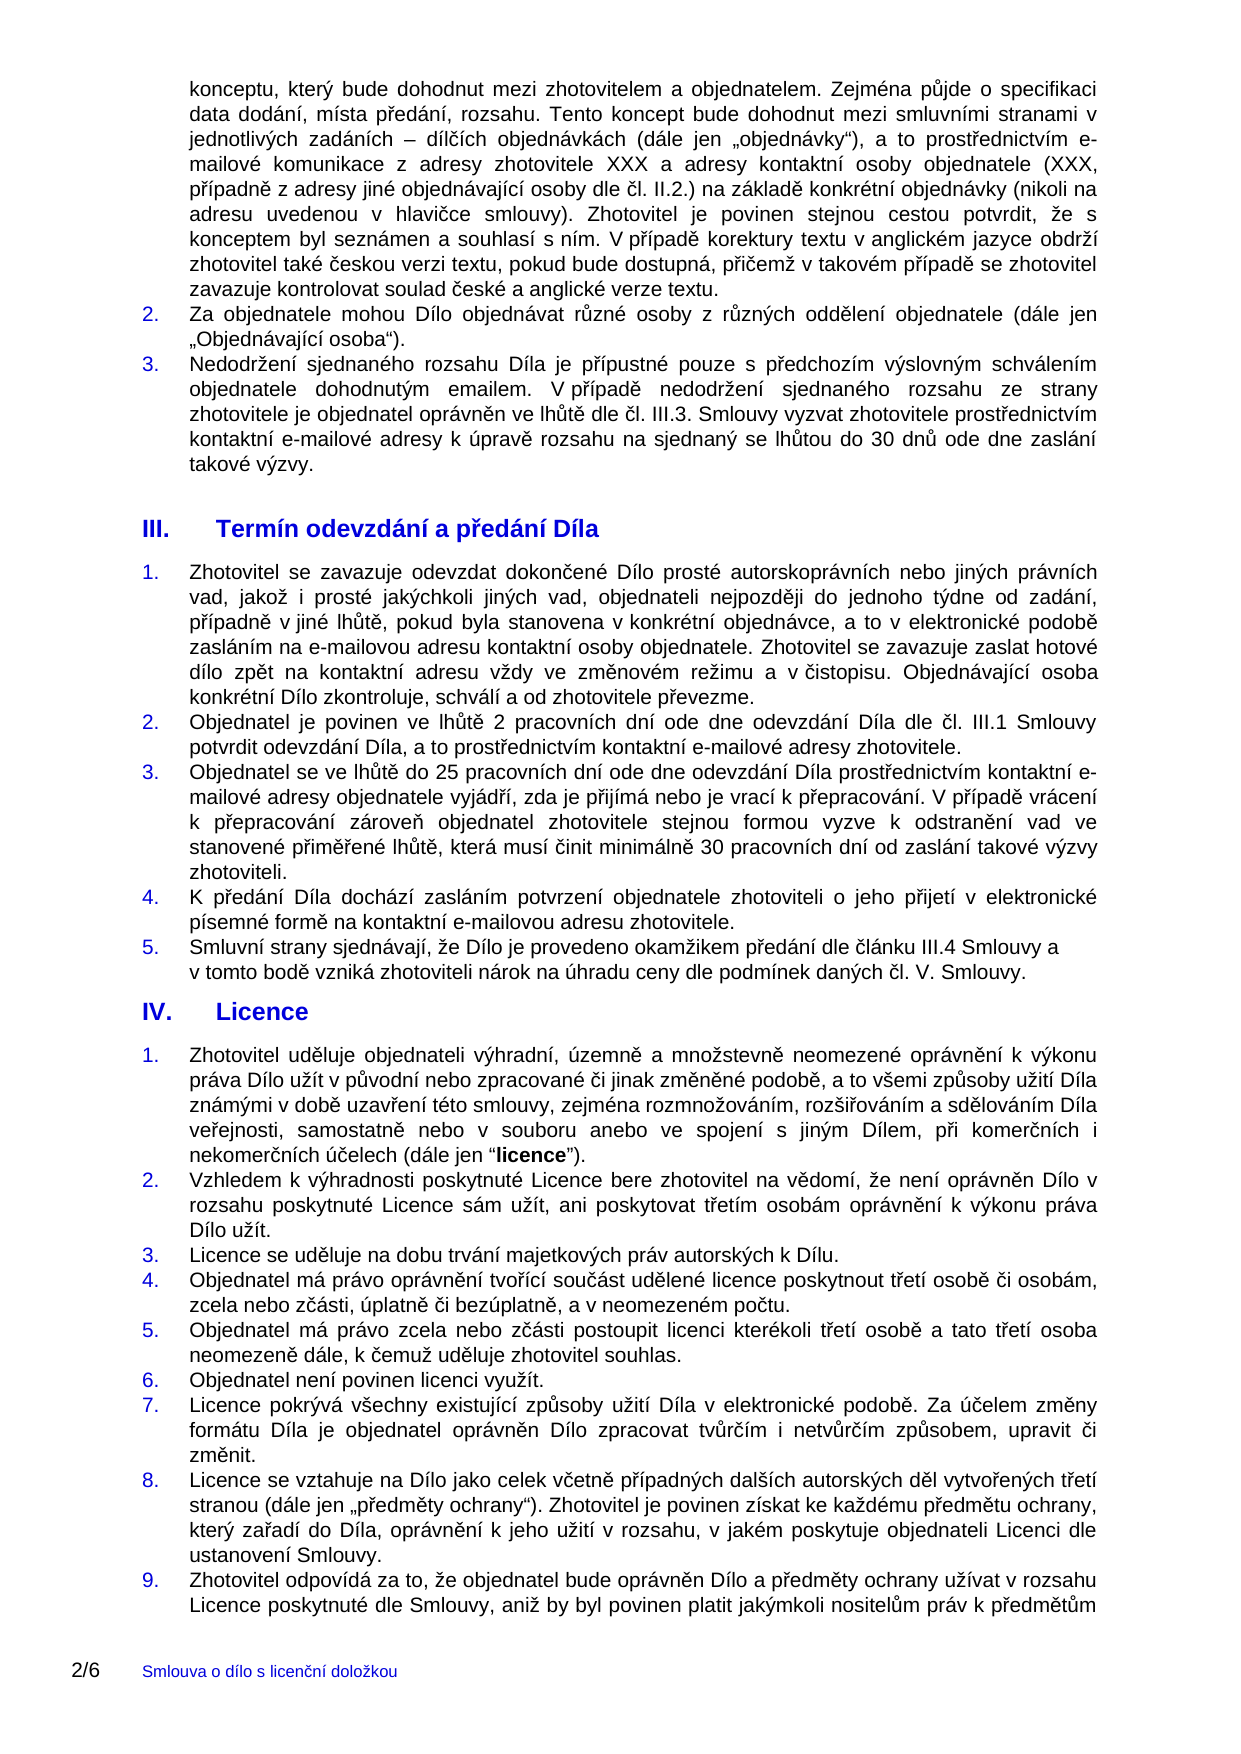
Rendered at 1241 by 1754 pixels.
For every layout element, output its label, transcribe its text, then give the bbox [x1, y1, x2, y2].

text Objednatel není povinen licenci využít. [142, 1368, 1098, 1393]
text Vzhledem k výhradnosti poskytnuté Licence bere zhotovitel na vědomí, že není oprávněn Dílo v rozsahu poskytnuté Licence sám užít, ani poskytovat třetím osobám oprávnění k výkonu práva Dílo užít. [142, 1168, 1098, 1243]
text Objednatel je povinen ve lhůtě 2 pracovních dní ode dne odevzdání Díla dle čl. III.1 Smlouvy potvrdit odevzdání Díla, a to prostřednictvím kontaktní e-mailové adresy zhotovitele. [142, 710, 1098, 760]
list Zhotovitel uděluje objednateli výhradní, územně a množstevně neomezené oprávnění k výkonu práva Dílo užít v původní nebo zpracované či jinak změněné podobě, a to všemi způsoby užití Díla známými v době uzavření této smlouvy, zejména rozmnožováním, rozšiřováním a sdělováním Díla veřejnosti, samostatně nebo v souboru anebo ve spojení s jiným Dílem, při komerčních i nekomerčních účelech (dále jen “licence”). [142, 1043, 1098, 1168]
text Nedodržení sjednaného rozsahu Díla je přípustné pouze s předchozím výslovným schválením objednatele dohodnutým emailem. V případě nedodržení sjednaného rozsahu ze strany zhotovitele je objednatel oprávněn ve lhůtě dle čl. III.3. Smlouvy vyzvat zhotovitele prostřednictvím kontaktní e-mailové adresy k úpravě rozsahu na sjednaný se lhůtou do 30 dnů ode dne zaslání takové výzvy. [142, 352, 1098, 477]
text Licence se uděluje na dobu trvání majetkových práv autorských k Dílu. [142, 1243, 1098, 1268]
text Objednatel má právo zcela nebo zčásti postoupit licenci kterékoli třetí osobě a tato třetí osoba neomezeně dále, k čemuž uděluje zhotovitel souhlas. [142, 1318, 1098, 1368]
subtitle III. Termín odevzdání a předání Díla [142, 514, 1098, 543]
list Zhotovitel se zavazuje odevzdat dokončené Dílo prosté autorskoprávních nebo jiných právních vad, jakož i prosté jakýchkoli jiných vad, objednateli nejpozději do jednoho týdne od zadání, případně v jiné lhůtě, pokud byla stanovena v konkrétní objednávce, a to v elektronické podobě zasláním na e-mailovou adresu kontaktní osoby objednatele. Zhotovitel se zavazuje zaslat hotové dílo zpět na kontaktní adresu vždy ve změnovém režimu a v čistopisu. Objednávající osoba konkrétní Dílo zkontroluje, schválí a od zhotovitele převezme. [142, 560, 1098, 710]
text Licence se vztahuje na Dílo jako celek včetně případných dalších autorských děl vytvořených třetí stranou (dále jen „předměty ochrany“). Zhotovitel je povinen získat ke každému předmětu ochrany, který zařadí do Díla, oprávnění k jeho užití v rozsahu, v jakém poskytuje objednateli Licenci dle ustanovení Smlouvy. [142, 1468, 1098, 1568]
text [142, 1568, 1098, 1618]
text Smluvní strany sjednávají, že Dílo je provedeno okamžikem předání dle článku III.4 Smlouvy a v tomto bodě vzniká zhotoviteli nárok na úhradu ceny dle podmínek daných čl. V. Smlouvy. [142, 935, 1098, 985]
text Za objednatele mohou Dílo objednávat různé osoby z různých oddělení objednatele (dále jen „Objednávající osoba“). [142, 302, 1098, 352]
text Objednatel má právo oprávnění tvořící součást udělené licence poskytnout třetí osobě či osobám, zcela nebo zčásti, úplatně či bezúplatně, a v neomezeném počtu. [142, 1268, 1098, 1318]
text Objednatel se ve lhůtě do 25 pracovních dní ode dne odevzdání Díla prostřednictvím kontaktní e-mailové adresy objednatele vyjádří, zda je přijímá nebo je vrací k přepracování. V případě vrácení k přepracování zároveň objednatel zhotovitele stejnou formou vyzve k odstranění vad ve stanovené přiměřené lhůtě, která musí činit minimálně 30 pracovních dní od zaslání takové výzvy zhotoviteli. [142, 760, 1098, 885]
subtitle IV. Licence [142, 997, 1098, 1026]
text K předání Díla dochází zasláním potvrzení objednatele zhotoviteli o jeho přijetí v elektronické písemné formě na kontaktní e-mailovou adresu zhotovitele. [142, 885, 1098, 935]
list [142, 77, 1098, 302]
text Licence pokrývá všechny existující způsoby užití Díla v elektronické podobě. Za účelem změny formátu Díla je objednatel oprávněn Dílo zpracovat tvůrčím i netvůrčím způsobem, upravit či změnit. [142, 1393, 1098, 1468]
